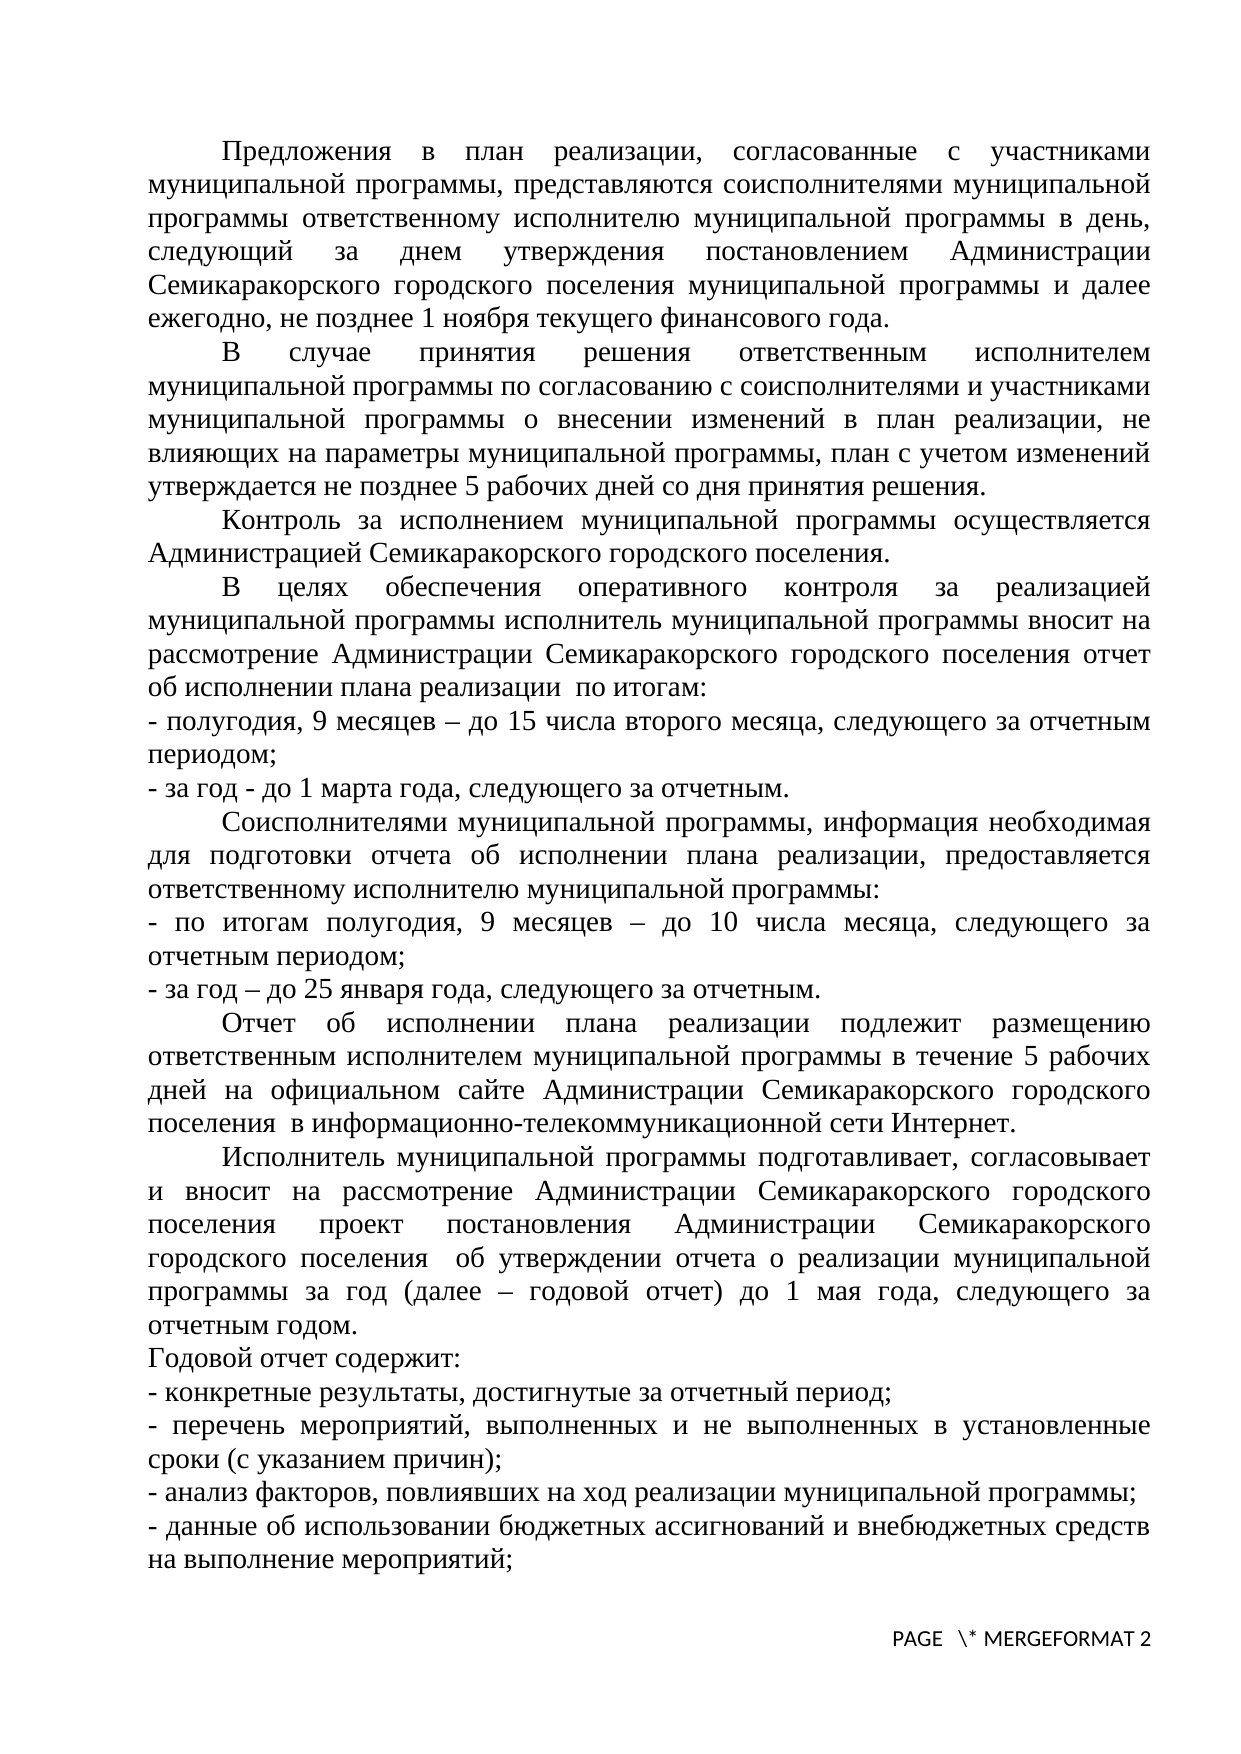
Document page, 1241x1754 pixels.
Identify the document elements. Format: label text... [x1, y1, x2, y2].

text - анализ факторов, повлиявших на ход реализации муниципальной программы; [148, 1474, 1152, 1508]
text - данные об использовании бюджетных ассигнований и внебюджетных средств на выполнение мероприятий; [148, 1508, 1152, 1575]
text Контроль за исполнением муниципальной программы осуществляется Администрацией Семикаракорского городского поселения. [148, 502, 1152, 569]
text - по итогам полугодия, 9 месяцев – до 10 числа месяца, следующего за отчетным периодом; [148, 904, 1152, 971]
text - перечень мероприятий, выполненных и не выполненных в установленные сроки (с указанием причин); [148, 1407, 1152, 1474]
text - конкретные результаты, достигнутые за отчетный период; [148, 1374, 1152, 1407]
text Исполнитель муниципальной программы подготавливает, согласовывает и вносит на рассмотрение Администрации Семикаракорского городского поселения проект постановления Администрации Семикаракорского городского поселения об утверждении отчета о реализации муниципальной программы за год (далее – годовой отчет) до 1 мая года, следующего за отчетным годом. [148, 1139, 1152, 1340]
text - за год - до 1 марта года, следующего за отчетным. [148, 770, 1152, 804]
text Отчет об исполнении плана реализации подлежит размещению ответственным исполнителем муниципальной программы в течение 5 рабочих дней на официальном сайте Администрации Семикаракорского городского поселения в информационно-телекоммуникационной сети Интернет. [148, 1005, 1152, 1139]
text В целях обеспечения оперативного контроля за реализацией муниципальной программы исполнитель муниципальной программы вносит на рассмотрение Администрации Семикаракорского городского поселения отчет об исполнении плана реализации по итогам: [148, 569, 1152, 703]
text Годовой отчет содержит: [148, 1340, 1152, 1374]
text Соисполнителями муниципальной программы, информация необходимая для подготовки отчета об исполнении плана реализации, предоставляется ответственному исполнителю муниципальной программы: [148, 804, 1152, 904]
text - полугодия, 9 месяцев – до 15 числа второго месяца, следующего за отчетным периодом; [148, 703, 1152, 770]
text Предложения в план реализации, согласованные с участниками муниципальной программы, представляются соисполнителями муниципальной программы ответственному исполнителю муниципальной программы в день, следующий за днем утверждения постановлением Администрации Семикаракорского городского поселения муниципальной программы и далее ежегодно, не позднее 1 ноября текущего финансового года. [148, 133, 1152, 334]
text - за год – до 25 января года, следующего за отчетным. [148, 971, 1152, 1005]
text В случае принятия решения ответственным исполнителем муниципальной программы по согласованию с соисполнителями и участниками муниципальной программы о внесении изменений в план реализации, не влияющих на параметры муниципальной программы, план с учетом изменений утверждается не позднее 5 рабочих дней со дня принятия решения. [148, 334, 1152, 502]
